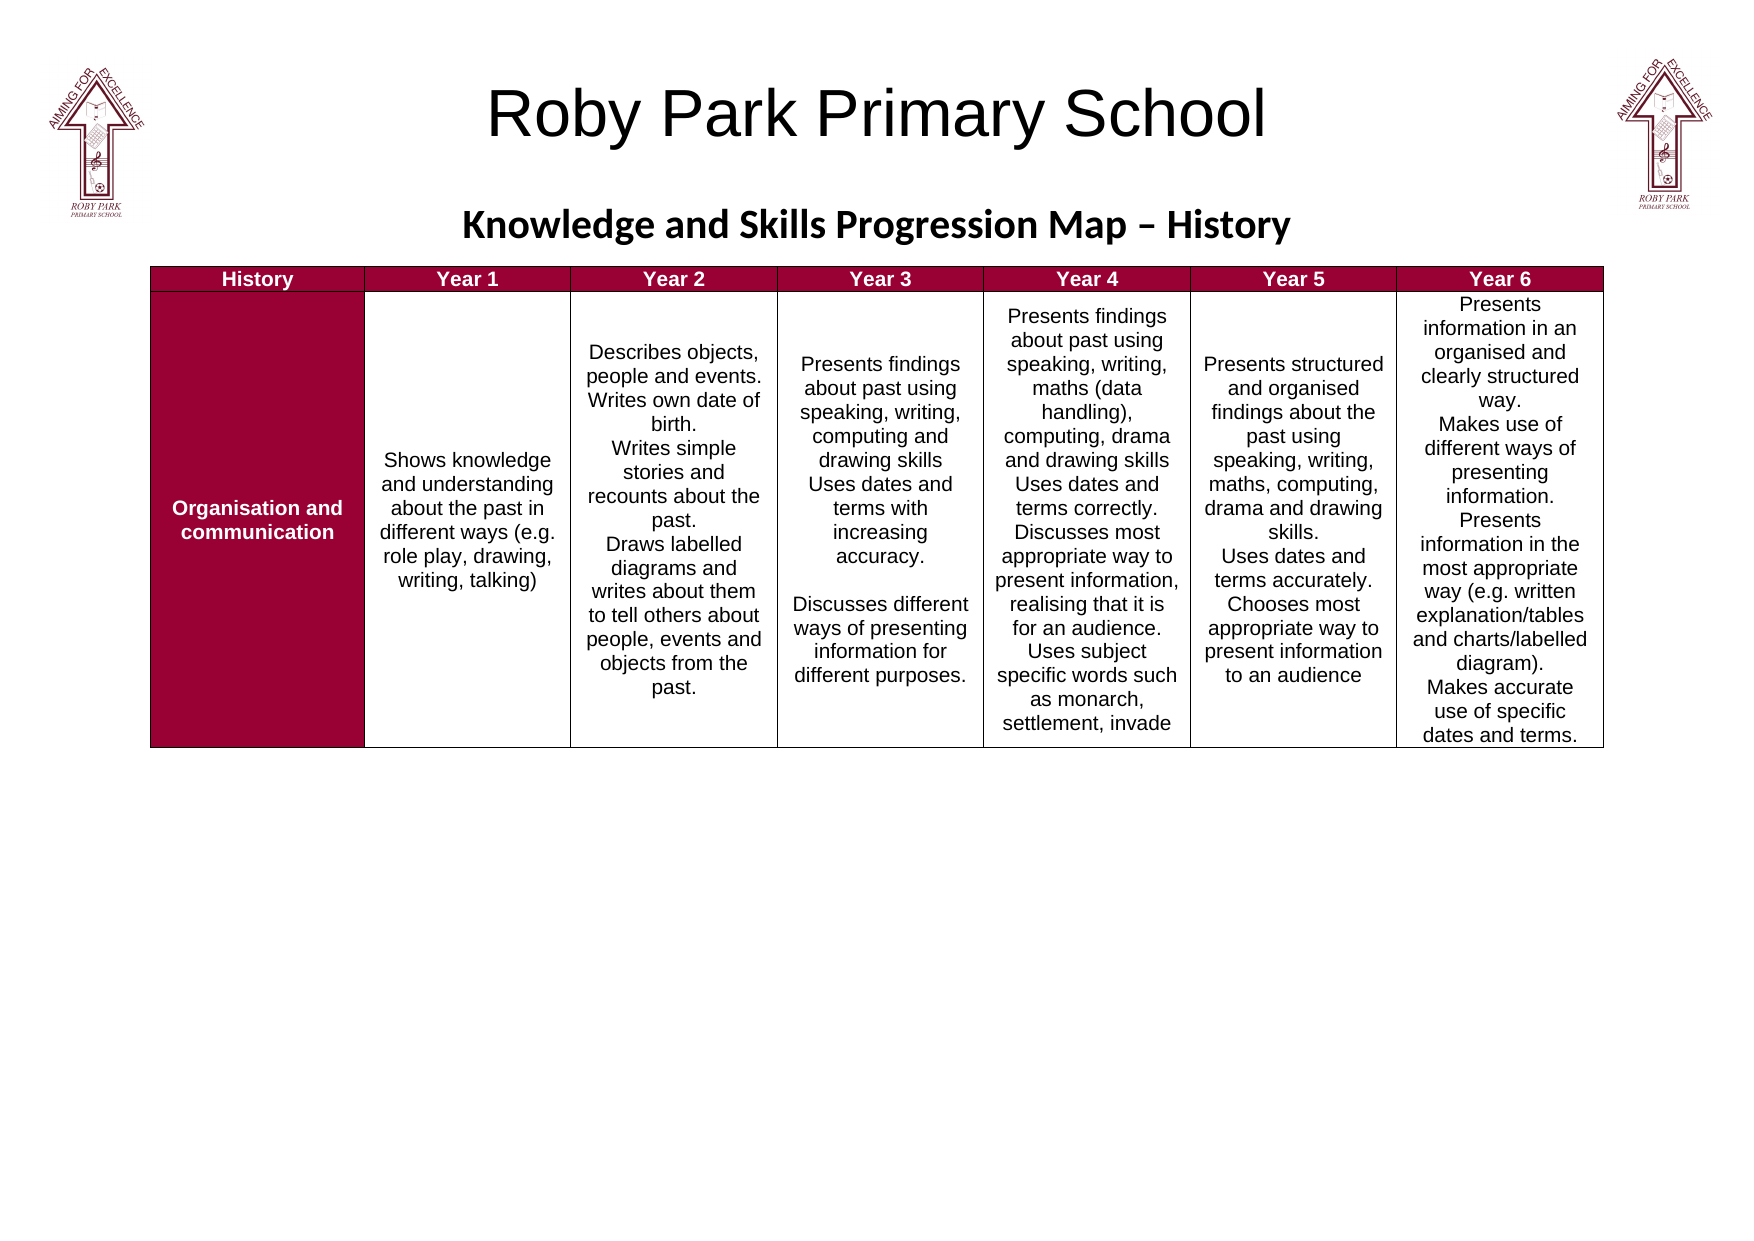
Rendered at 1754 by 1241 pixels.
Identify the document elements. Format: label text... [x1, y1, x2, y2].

picture [1608, 49, 1720, 215]
picture [40, 57, 152, 223]
table_header Year 2 [571, 267, 777, 291]
table_header Year 4 [984, 267, 1190, 291]
table_cell Presents structured and organised findings about the past using speaking, writing, maths, computing, drama and drawing skills. Uses dates and terms accurately. Chooses most appropriate way to present information to an audience [1191, 292, 1396, 747]
table_cell Organisation and communication [151, 292, 364, 747]
table_cell Shows knowledge and understanding about the past in different ways (e.g. role play, drawing, writing, talking) [365, 292, 570, 747]
table_cell Presents findings about past using speaking, writing, computing and drawing skills Uses dates and terms with increasing accuracy. Discusses different ways of presenting information for different purposes. [778, 292, 983, 747]
table_cell Presents findings about past using speaking, writing, maths (data handling), computing, drama and drawing skills Uses dates and terms correctly. Discusses most appropriate way to present information, realising that it is for an audience. Uses subject specific words such as monarch, settlement, invade [984, 292, 1190, 747]
table_header History [151, 267, 364, 291]
table_header Year 3 [778, 267, 983, 291]
table_cell Presents information in an organised and clearly structured way. Makes use of different ways of presenting information. Presents information in the most appropriate way (e.g. written explanation/tables and charts/labelled diagram). Makes accurate use of specific dates and terms. [1397, 292, 1603, 747]
table_cell Describes objects, people and events. Writes own date of birth. Writes simple stories and recounts about the past. Draws labelled diagrams and writes about them to tell others about people, events and objects from the past. [571, 292, 777, 747]
table_header Year 6 [1397, 267, 1603, 291]
table_header Year 5 [1191, 267, 1396, 291]
table_header Year 1 [365, 267, 570, 291]
